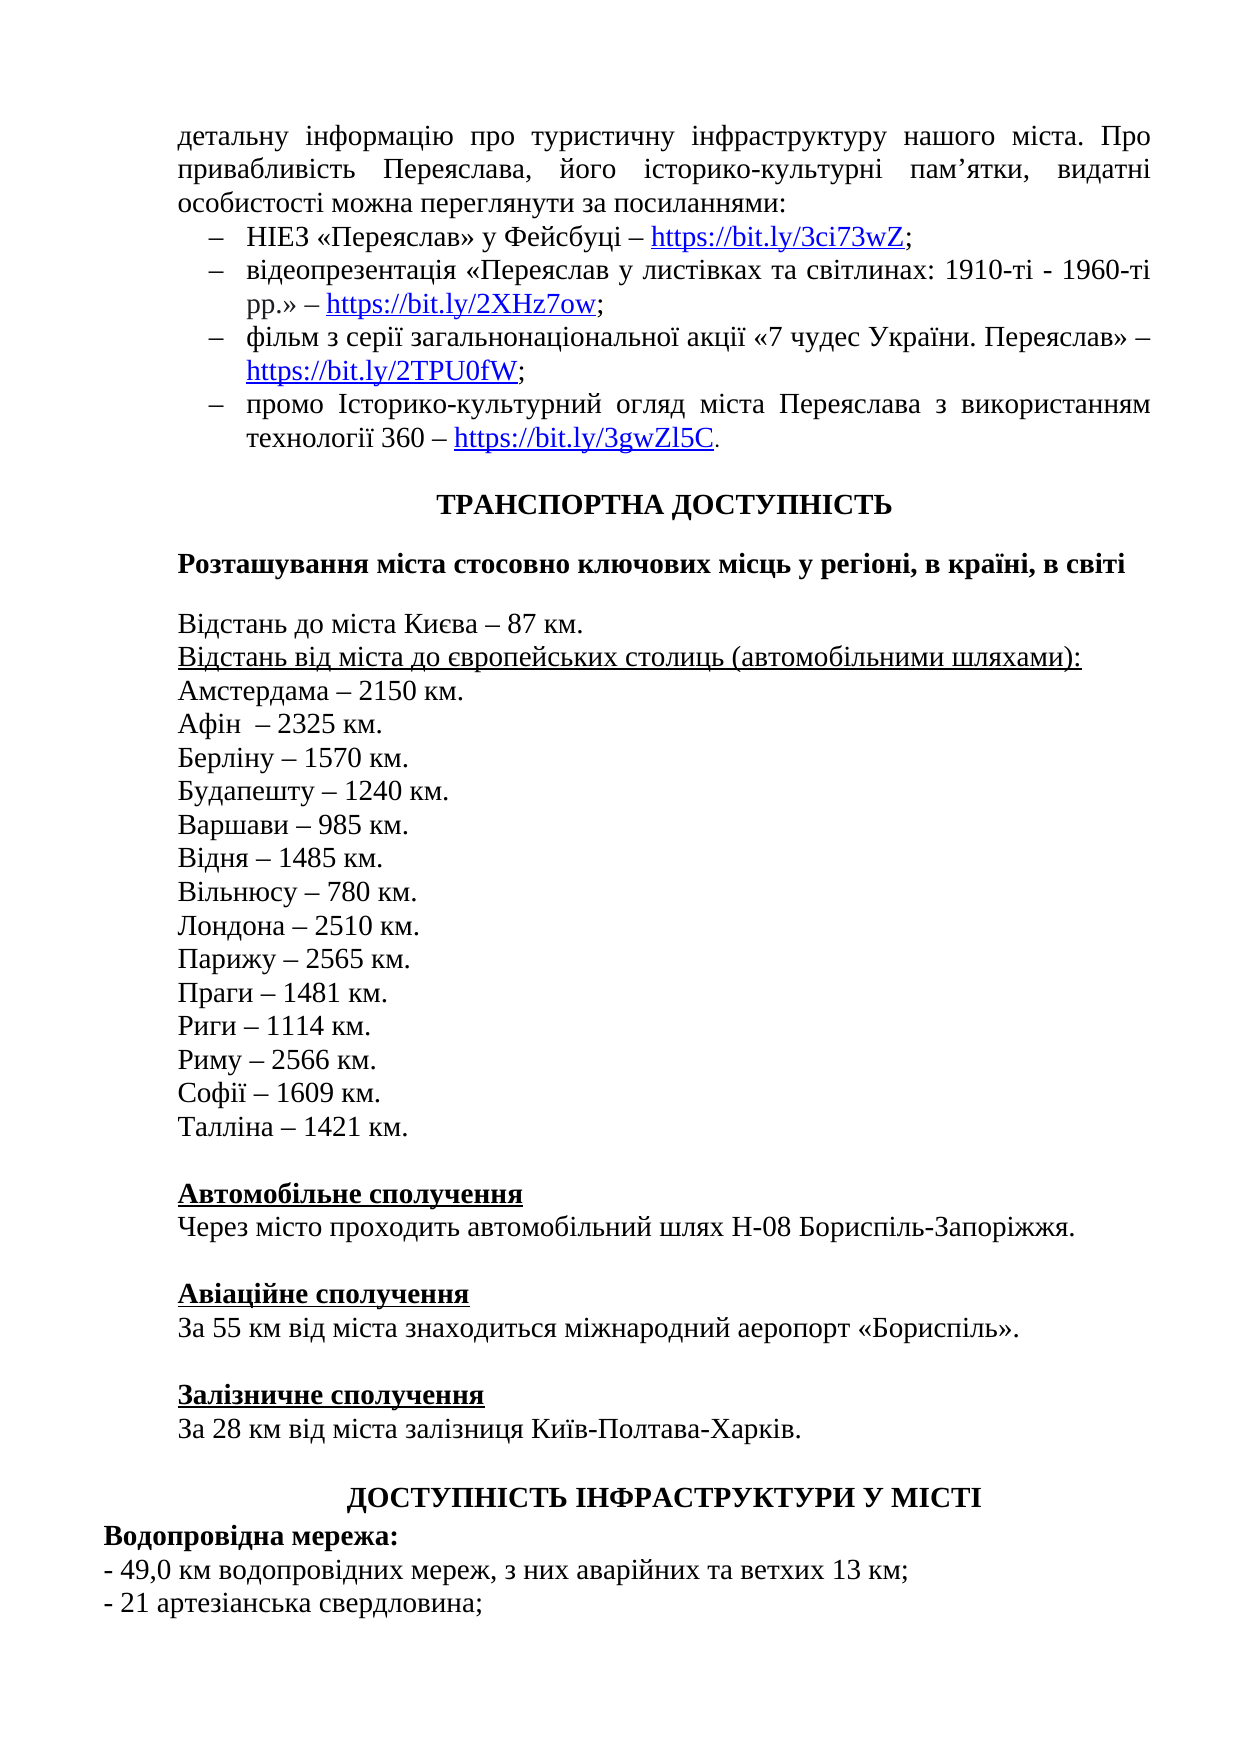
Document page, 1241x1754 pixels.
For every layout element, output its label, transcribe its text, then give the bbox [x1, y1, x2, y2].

text Авіаційне сполучення [177, 1277, 1152, 1310]
text Талліна – 1421 км. [177, 1109, 1152, 1142]
text Амстердама – 2150 км. [177, 673, 1152, 706]
text Залізничне сполучення [177, 1377, 1152, 1411]
text Відстань до міста Києва – 87 км. [177, 606, 1152, 639]
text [177, 118, 1152, 219]
text Софії – 1609 км. [177, 1075, 1152, 1109]
text Риму – 2566 км. [177, 1042, 1152, 1075]
text Риги – 1114 км. [177, 1008, 1152, 1042]
text Берліну – 1570 км. [177, 740, 1152, 773]
text Парижу – 2565 км. [177, 941, 1152, 975]
text Варшави – 985 км. [177, 807, 1152, 841]
text - 21 артезіанська свердловина; [103, 1586, 1152, 1619]
text Афін – 2325 км. [177, 706, 1152, 740]
text За 55 км від міста знаходиться міжнародний аеропорт «Бориспіль». [177, 1310, 1152, 1344]
text Відстань від міста до європейських столиць (автомобільними шляхами): [177, 639, 1152, 673]
text ДОСТУПНІСТЬ ІНФРАСТРУКТУРИ У МІСТІ [177, 1480, 1152, 1513]
text Праги – 1481 км. [177, 975, 1152, 1008]
list відеопрезентація «Переяслав у листівках та світлинах: 1910-ті - 1960-ті рр.» – https://bit.ly/2XHz7ow; [208, 252, 1152, 319]
text ТРАНСПОРТНА ДОСТУПНІСТЬ [177, 487, 1152, 521]
text Розташування міста стосовно ключових місць у регіоні, в країні, в світі [177, 546, 1152, 580]
text Через місто проходить автомобільний шлях Н-08 Бориспіль-Запоріжжя. [177, 1209, 1152, 1243]
text Водопровідна мережа: [103, 1518, 1152, 1552]
text Лондона – 2510 км. [177, 908, 1152, 941]
list НІЕЗ «Переяслав» у Фейсбуці – https://bit.ly/3ci73wZ; [208, 219, 1152, 252]
list фільм з серії загальнонаціональної акції «7 чудес України. Переяслав» – https://bit.ly/2TPU0fW; [208, 319, 1152, 386]
text Відня – 1485 км. [177, 841, 1152, 874]
text За 28 км від міста залізниця Київ-Полтава-Харків. [177, 1411, 1152, 1444]
text Будапешту – 1240 км. [177, 773, 1152, 807]
text Вільнюсу – 780 км. [177, 874, 1152, 908]
text Автомобільне сполучення [177, 1176, 1152, 1209]
text - 49,0 км водопровідних мереж, з них аварійних та ветхих 13 км; [103, 1552, 1152, 1586]
list промо Історико-культурний огляд міста Переяслава з використанням технології 360 – https://bit.ly/3gwZl5C. [208, 386, 1152, 453]
